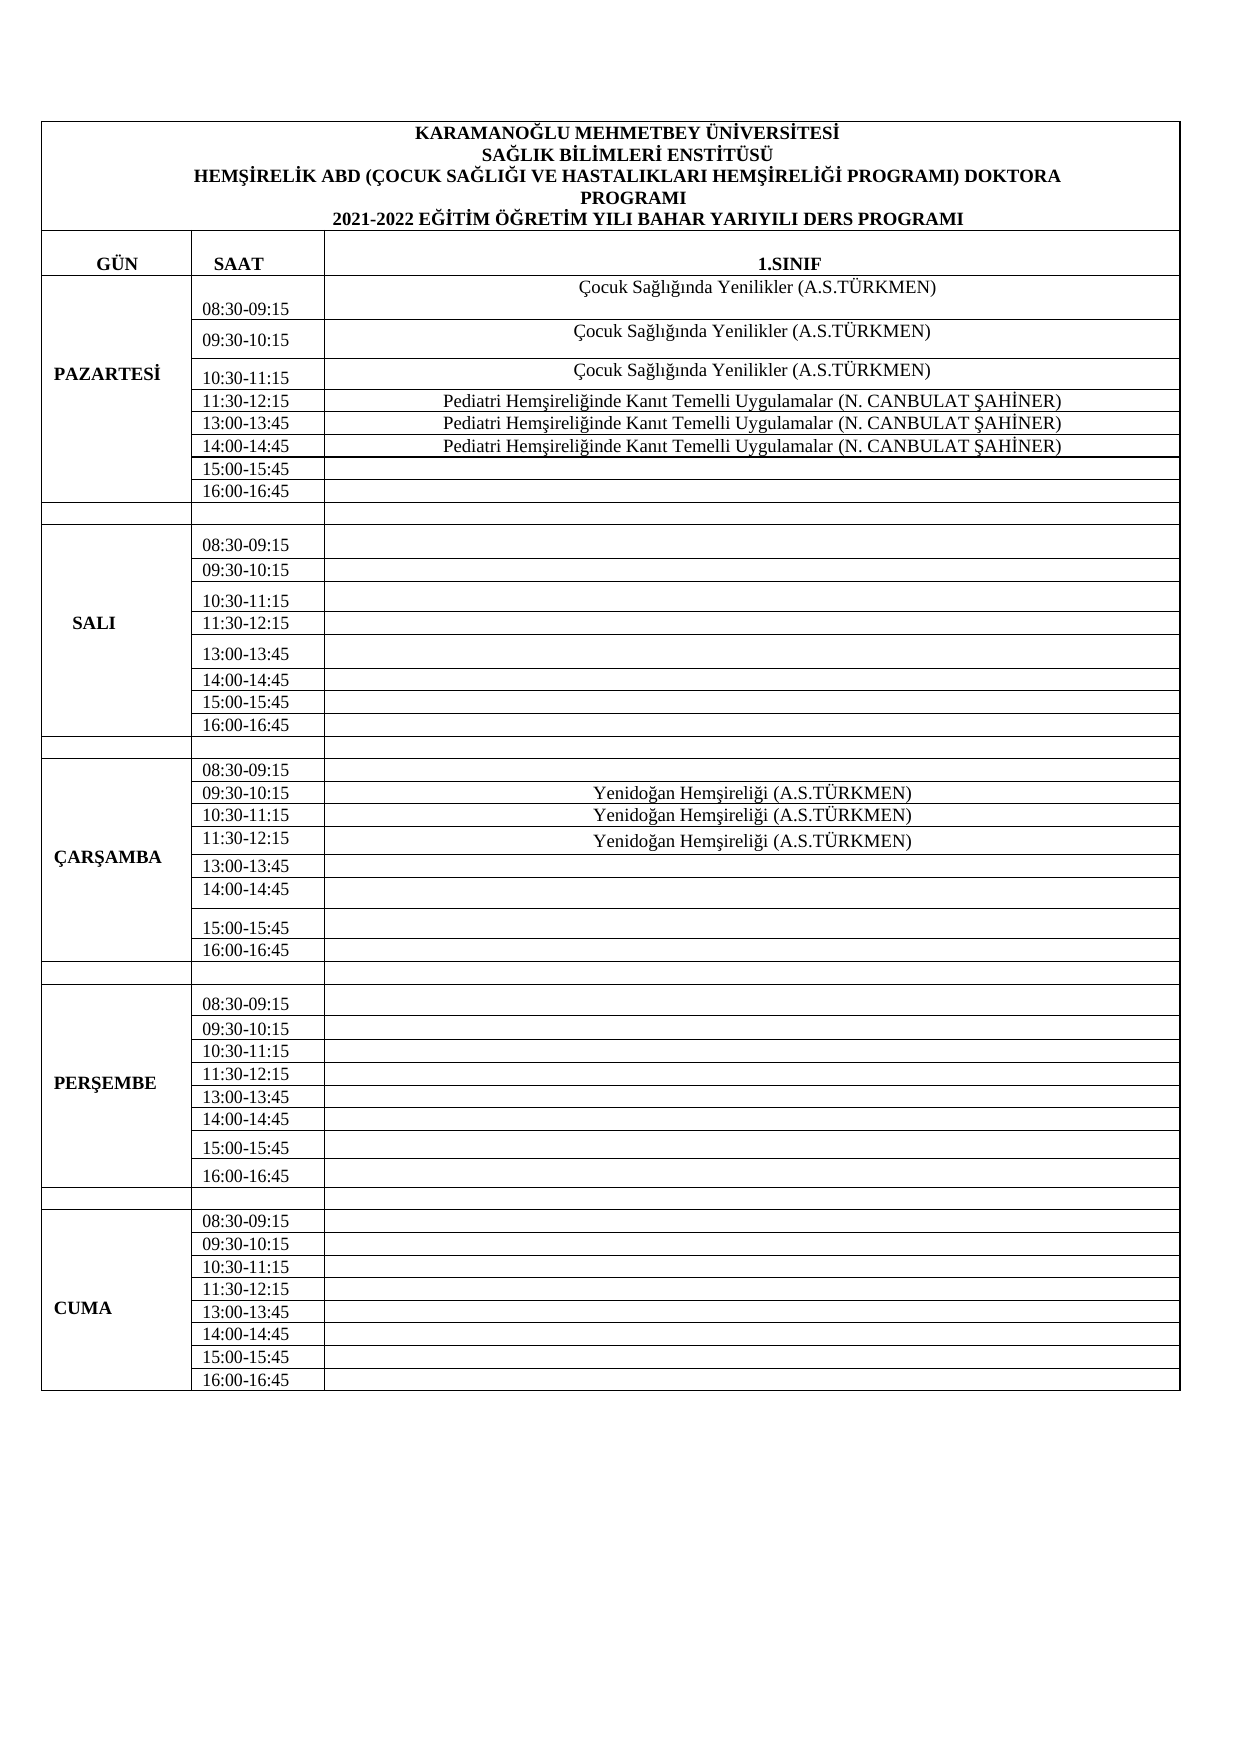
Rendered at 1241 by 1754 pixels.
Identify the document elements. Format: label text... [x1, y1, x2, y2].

table_cell 16:00-16:45 [192, 714, 324, 736]
table_cell 08:30-09:15 [192, 525, 324, 558]
table_cell 10:30-11:15 [192, 1040, 324, 1062]
table_cell 13:00-13:45 [192, 635, 324, 667]
table_cell [325, 714, 1179, 736]
table_header KARAMANOĞLU MEHMETBEY ÜNİVERSİTESİ SAĞLIK BİLİMLERİ ENSTİTÜSÜ HEMŞİRELİK ABD (ÇOCUK SAĞLIĞI VE HASTALIKLARI HEMŞİRELİĞİ PROGRAMI) DOKTORA PROGRAMI 2021-2022 EĞİTİM ÖĞRETİM YILI BAHAR YARIYILI DERS PROGRAMI [42, 122, 1179, 230]
table_cell 11:30-12:15 [192, 1063, 324, 1084]
table_cell [42, 737, 191, 758]
table_cell 08:30-09:15 [192, 1210, 324, 1232]
table_cell [325, 458, 1179, 479]
table_cell ÇARŞAMBA [42, 759, 191, 961]
table_cell [325, 759, 1179, 781]
table_cell 14:00-14:45 [192, 1323, 324, 1345]
table_cell [325, 1323, 1179, 1345]
table_cell [325, 939, 1179, 961]
table_cell [325, 1063, 1179, 1084]
table_cell [325, 1086, 1179, 1107]
table_cell PERŞEMBE [42, 985, 191, 1187]
table_cell Yenidoğan Hemşireliği (A.S.TÜRKMEN) [325, 782, 1179, 803]
table_cell [325, 559, 1179, 581]
table_cell [325, 1210, 1179, 1232]
table_cell Yenidoğan Hemşireliği (A.S.TÜRKMEN) [325, 827, 1179, 854]
table_cell [325, 1188, 1179, 1209]
table_cell [42, 1188, 191, 1209]
table_cell 10:30-11:15 [192, 1256, 324, 1277]
table_cell [325, 1233, 1179, 1254]
table_cell CUMA [42, 1210, 191, 1390]
table_cell [325, 1131, 1179, 1158]
table_cell 13:00-13:45 [192, 412, 324, 434]
table_cell 11:30-12:15 [192, 1278, 324, 1300]
table_cell [192, 737, 324, 758]
table_cell Pediatri Hemşireliğinde Kanıt Temelli Uygulamalar (N. CANBULAT ŞAHİNER) [325, 412, 1179, 434]
table_cell 13:00-13:45 [192, 1301, 324, 1322]
table_cell 13:00-13:45 [192, 1086, 324, 1107]
table_cell PAZARTESİ [42, 276, 191, 502]
table_cell 11:30-12:15 [192, 390, 324, 411]
table_cell [325, 962, 1179, 983]
table_cell [325, 855, 1179, 877]
table_cell [325, 669, 1179, 690]
table_cell [42, 962, 191, 983]
table_cell [325, 1346, 1179, 1367]
table_cell [325, 691, 1179, 713]
table_cell [325, 1301, 1179, 1322]
table_cell 08:30-09:15 [192, 985, 324, 1014]
table_cell 13:00-13:45 [192, 855, 324, 877]
table_cell [325, 1278, 1179, 1300]
table_cell 15:00-15:45 [192, 909, 324, 938]
table_cell 16:00-16:45 [192, 1159, 324, 1187]
table_cell [325, 503, 1179, 524]
table_cell 08:30-09:15 [192, 759, 324, 781]
table_cell [192, 962, 324, 983]
table_cell [325, 582, 1179, 611]
table_cell 08:30-09:15 [192, 276, 324, 319]
table_cell 11:30-12:15 [192, 612, 324, 634]
table_cell Çocuk Sağlığında Yenilikler (A.S.TÜRKMEN) [325, 359, 1179, 388]
table_cell [325, 1040, 1179, 1062]
table_cell 15:00-15:45 [192, 691, 324, 713]
table_cell [325, 1108, 1179, 1130]
table_cell SAAT [192, 231, 324, 275]
table_cell 14:00-14:45 [192, 669, 324, 690]
table_cell [325, 878, 1179, 907]
table_cell [325, 1159, 1179, 1187]
table_cell 11:30-12:15 [192, 827, 324, 854]
table_cell [192, 1188, 324, 1209]
table_cell Pediatri Hemşireliğinde Kanıt Temelli Uygulamalar (N. CANBULAT ŞAHİNER) [325, 390, 1179, 411]
table_cell 10:30-11:15 [192, 582, 324, 611]
table_cell SALI [42, 525, 191, 736]
table_cell [325, 1016, 1179, 1039]
table_cell 14:00-14:45 [192, 878, 324, 907]
table_cell 16:00-16:45 [192, 480, 324, 502]
table_cell 15:00-15:45 [192, 1131, 324, 1158]
table_cell 10:30-11:15 [192, 804, 324, 826]
table_cell Çocuk Sağlığında Yenilikler (A.S.TÜRKMEN) [325, 320, 1179, 358]
table_cell 14:00-14:45 [192, 435, 324, 456]
table_cell 10:30-11:15 [192, 359, 324, 388]
table_cell 14:00-14:45 [192, 1108, 324, 1130]
table_cell [325, 985, 1179, 1014]
table_cell 16:00-16:45 [192, 1369, 324, 1390]
table_cell [325, 1369, 1179, 1390]
table_cell [42, 503, 191, 524]
table_cell Çocuk Sağlığında Yenilikler (A.S.TÜRKMEN) [325, 276, 1179, 319]
table_cell [325, 1256, 1179, 1277]
table_cell 09:30-10:15 [192, 320, 324, 358]
table_cell 09:30-10:15 [192, 1233, 324, 1254]
table_cell 1.SINIF [325, 231, 1179, 275]
table_cell [325, 635, 1179, 667]
table_cell 16:00-16:45 [192, 939, 324, 961]
table_cell [192, 503, 324, 524]
table_cell [325, 909, 1179, 938]
table_cell 09:30-10:15 [192, 559, 324, 581]
table_cell 15:00-15:45 [192, 458, 324, 479]
table_cell [325, 612, 1179, 634]
table_cell 15:00-15:45 [192, 1346, 324, 1367]
table_cell GÜN [42, 231, 191, 275]
table_cell 09:30-10:15 [192, 1016, 324, 1039]
table_cell Yenidoğan Hemşireliği (A.S.TÜRKMEN) [325, 804, 1179, 826]
table_cell 09:30-10:15 [192, 782, 324, 803]
table_cell [325, 737, 1179, 758]
table_cell [325, 480, 1179, 502]
table_cell Pediatri Hemşireliğinde Kanıt Temelli Uygulamalar (N. CANBULAT ŞAHİNER) [325, 435, 1179, 456]
table_cell [325, 525, 1179, 558]
